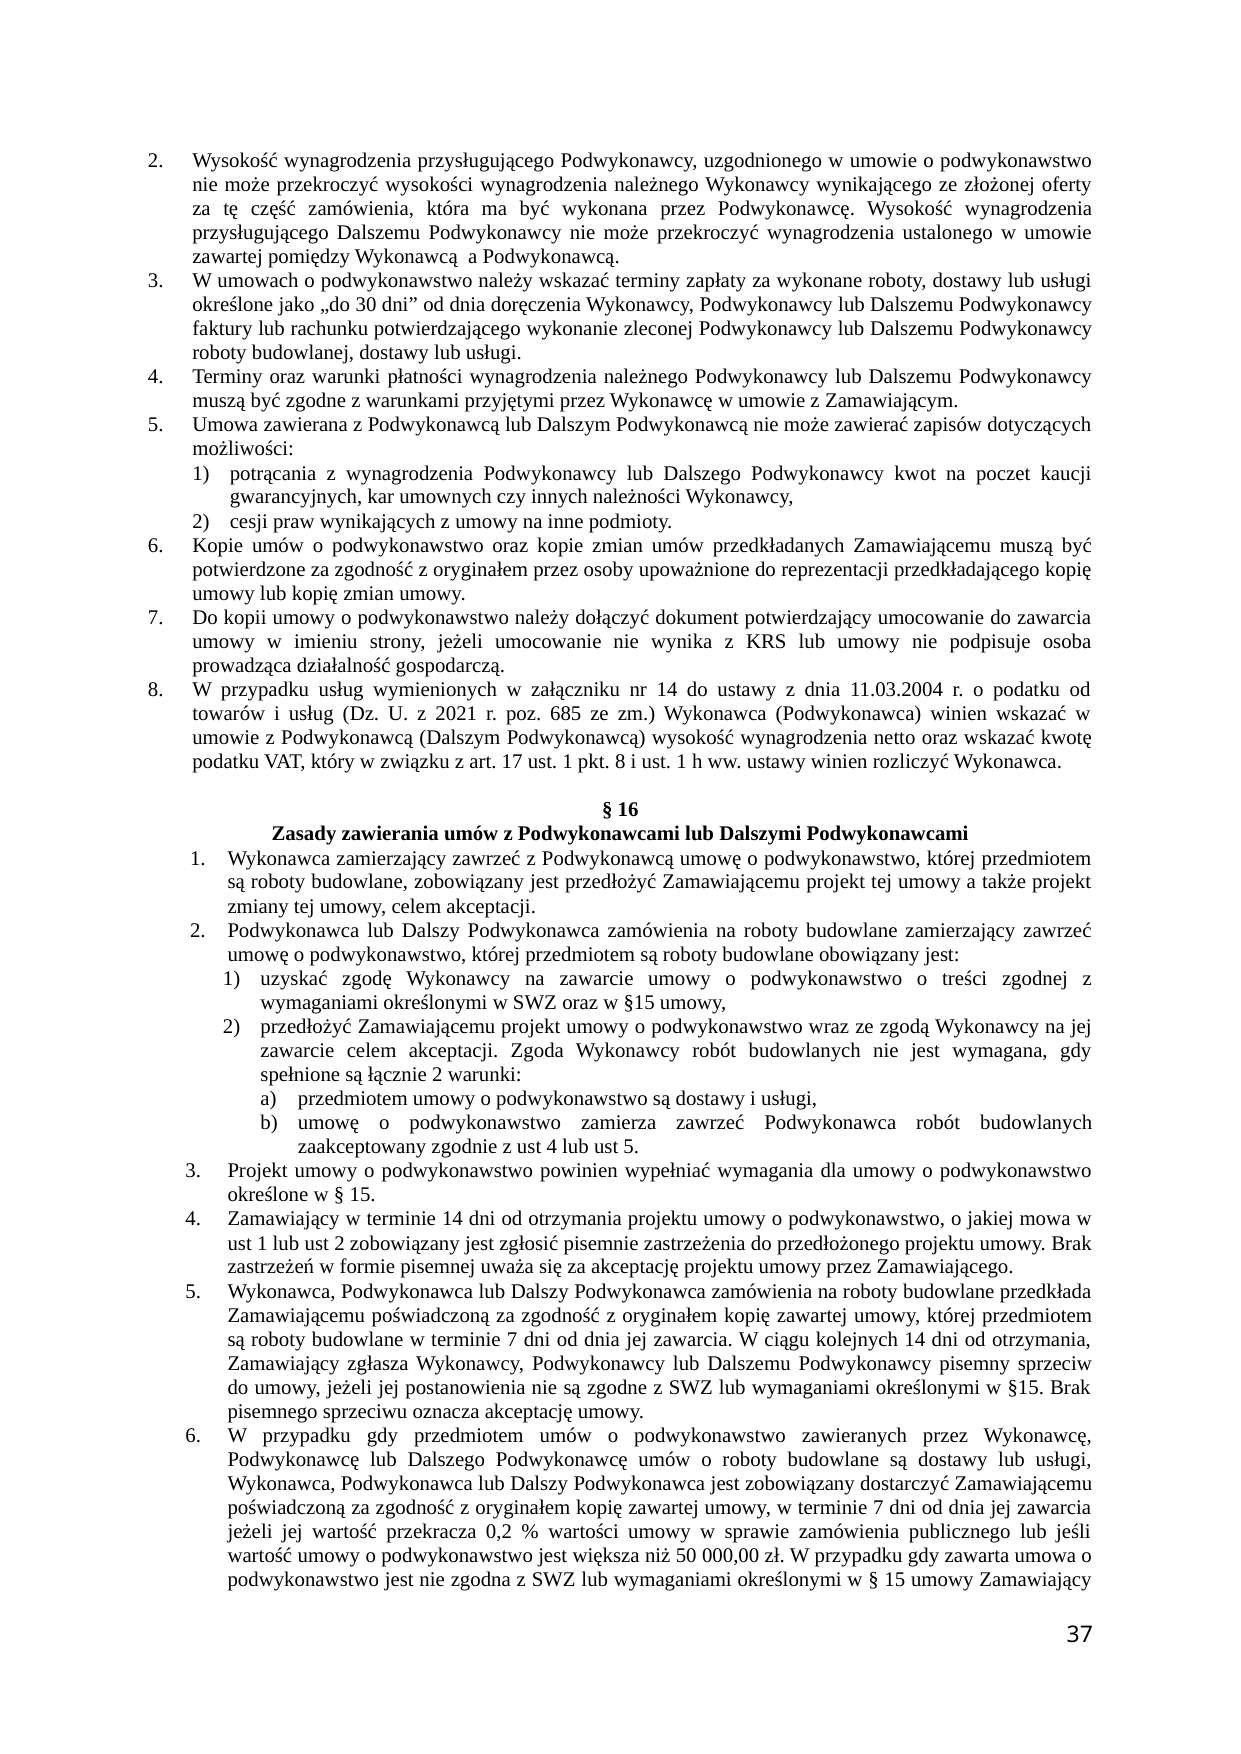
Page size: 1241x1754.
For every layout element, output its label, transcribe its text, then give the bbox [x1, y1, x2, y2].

list potrącania z wynagrodzenia Podwykonawcy lub Dalszego Podwykonawcy kwot na poczet kaucji gwarancyjnych, kar umownych czy innych należności Wykonawcy, [192, 460, 1093, 508]
text Zasady zawierania umów z Podwykonawcami lub Dalszymi Podwykonawcami [148, 821, 1093, 845]
list uzyskać zgodę Wykonawcy na zawarcie umowy o podwykonawstwo o treści zgodnej z wymaganiami określonymi w SWZ oraz w §15 umowy, [223, 966, 1093, 1014]
list Podwykonawca lub Dalszy Podwykonawca zamówienia na roboty budowlane zamierzający zawrzeć umowę o podwykonawstwo, której przedmiotem są roboty budowlane obowiązany jest: [190, 918, 1093, 966]
text § 16 [148, 797, 1093, 821]
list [185, 1423, 1093, 1591]
list przedmiotem umowy o podwykonawstwo są dostawy i usługi, [260, 1086, 1093, 1110]
list Do kopii umowy o podwykonawstwo należy dołączyć dokument potwierdzający umocowanie do zawarcia umowy w imieniu strony, jeżeli umocowanie nie wynika z KRS lub umowy nie podpisuje osoba prowadząca działalność gospodarczą. [148, 605, 1093, 677]
list Umowa zawierana z Podwykonawcą lub Dalszym Podwykonawcą nie może zawierać zapisów dotyczących możliwości: [148, 412, 1093, 460]
list Zamawiający w terminie 14 dni od otrzymania projektu umowy o podwykonawstwo, o jakiej mowa w ust 1 lub ust 2 zobowiązany jest zgłosić pisemnie zastrzeżenia do przedłożonego projektu umowy. Brak zastrzeżeń w formie pisemnej uważa się za akceptację projektu umowy przez Zamawiającego. [185, 1206, 1093, 1278]
list przedłożyć Zamawiającemu projekt umowy o podwykonawstwo wraz ze zgodą Wykonawcy na jej zawarcie celem akceptacji. Zgoda Wykonawcy robót budowlanych nie jest wymagana, gdy spełnione są łącznie 2 warunki: [223, 1014, 1093, 1086]
list Kopie umów o podwykonawstwo oraz kopie zmian umów przedkładanych Zamawiającemu muszą być potwierdzone za zgodność z oryginałem przez osoby upoważnione do reprezentacji przedkładającego kopię umowy lub kopię zmian umowy. [148, 533, 1093, 605]
list Wykonawca zamierzający zawrzeć z Podwykonawcą umowę o podwykonawstwo, której przedmiotem są roboty budowlane, zobowiązany jest przedłożyć Zamawiającemu projekt tej umowy a także projekt zmiany tej umowy, celem akceptacji. [190, 845, 1093, 918]
list Wykonawca, Podwykonawca lub Dalszy Podwykonawca zamówienia na roboty budowlane przedkłada Zamawiającemu poświadczoną za zgodność z oryginałem kopię zawartej umowy, której przedmiotem są roboty budowlane w terminie 7 dni od dnia jej zawarcia. W ciągu kolejnych 14 dni od otrzymania, Zamawiający zgłasza Wykonawcy, Podwykonawcy lub Dalszemu Podwykonawcy pisemny sprzeciw do umowy, jeżeli jej postanowienia nie są zgodne z SWZ lub wymaganiami określonymi w §15. Brak pisemnego sprzeciwu oznacza akceptację umowy. [185, 1278, 1093, 1423]
list Terminy oraz warunki płatności wynagrodzenia należnego Podwykonawcy lub Dalszemu Podwykonawcy muszą być zgodne z warunkami przyjętymi przez Wykonawcę w umowie z Zamawiającym. [148, 364, 1093, 412]
list W umowach o podwykonawstwo należy wskazać terminy zapłaty za wykonane roboty, dostawy lub usługi określone jako „do 30 dni” od dnia doręczenia Wykonawcy, Podwykonawcy lub Dalszemu Podwykonawcy faktury lub rachunku potwierdzającego wykonanie zleconej Podwykonawcy lub Dalszemu Podwykonawcy roboty budowlanej, dostawy lub usługi. [148, 268, 1093, 364]
list cesji praw wynikających z umowy na inne podmioty. [192, 508, 1093, 533]
list W przypadku usług wymienionych w załączniku nr 14 do ustawy z dnia 11.03.2004 r. o podatku od towarów i usług (Dz. U. z 2021 r. poz. 685 ze zm.) Wykonawca (Podwykonawca) winien wskazać w umowie z Podwykonawcą (Dalszym Podwykonawcą) wysokość wynagrodzenia netto oraz wskazać kwotę podatku VAT, który w związku z art. 17 ust. 1 pkt. 8 i ust. 1 h ww. ustawy winien rozliczyć Wykonawca. [148, 677, 1093, 773]
list Projekt umowy o podwykonawstwo powinien wypełniać wymagania dla umowy o podwykonawstwo określone w § 15. [185, 1158, 1093, 1206]
list Wysokość wynagrodzenia przysługującego Podwykonawcy, uzgodnionego w umowie o podwykonawstwo nie może przekroczyć wysokości wynagrodzenia należnego Wykonawcy wynikającego ze złożonej oferty za tę część zamówienia, która ma być wykonana przez Podwykonawcę. Wysokość wynagrodzenia przysługującego Dalszemu Podwykonawcy nie może przekroczyć wynagrodzenia ustalonego w umowie zawartej pomiędzy Wykonawcą a Podwykonawcą. [148, 148, 1093, 268]
list umowę o podwykonawstwo zamierza zawrzeć Podwykonawca robót budowlanych zaakceptowany zgodnie z ust 4 lub ust 5. [260, 1110, 1093, 1158]
